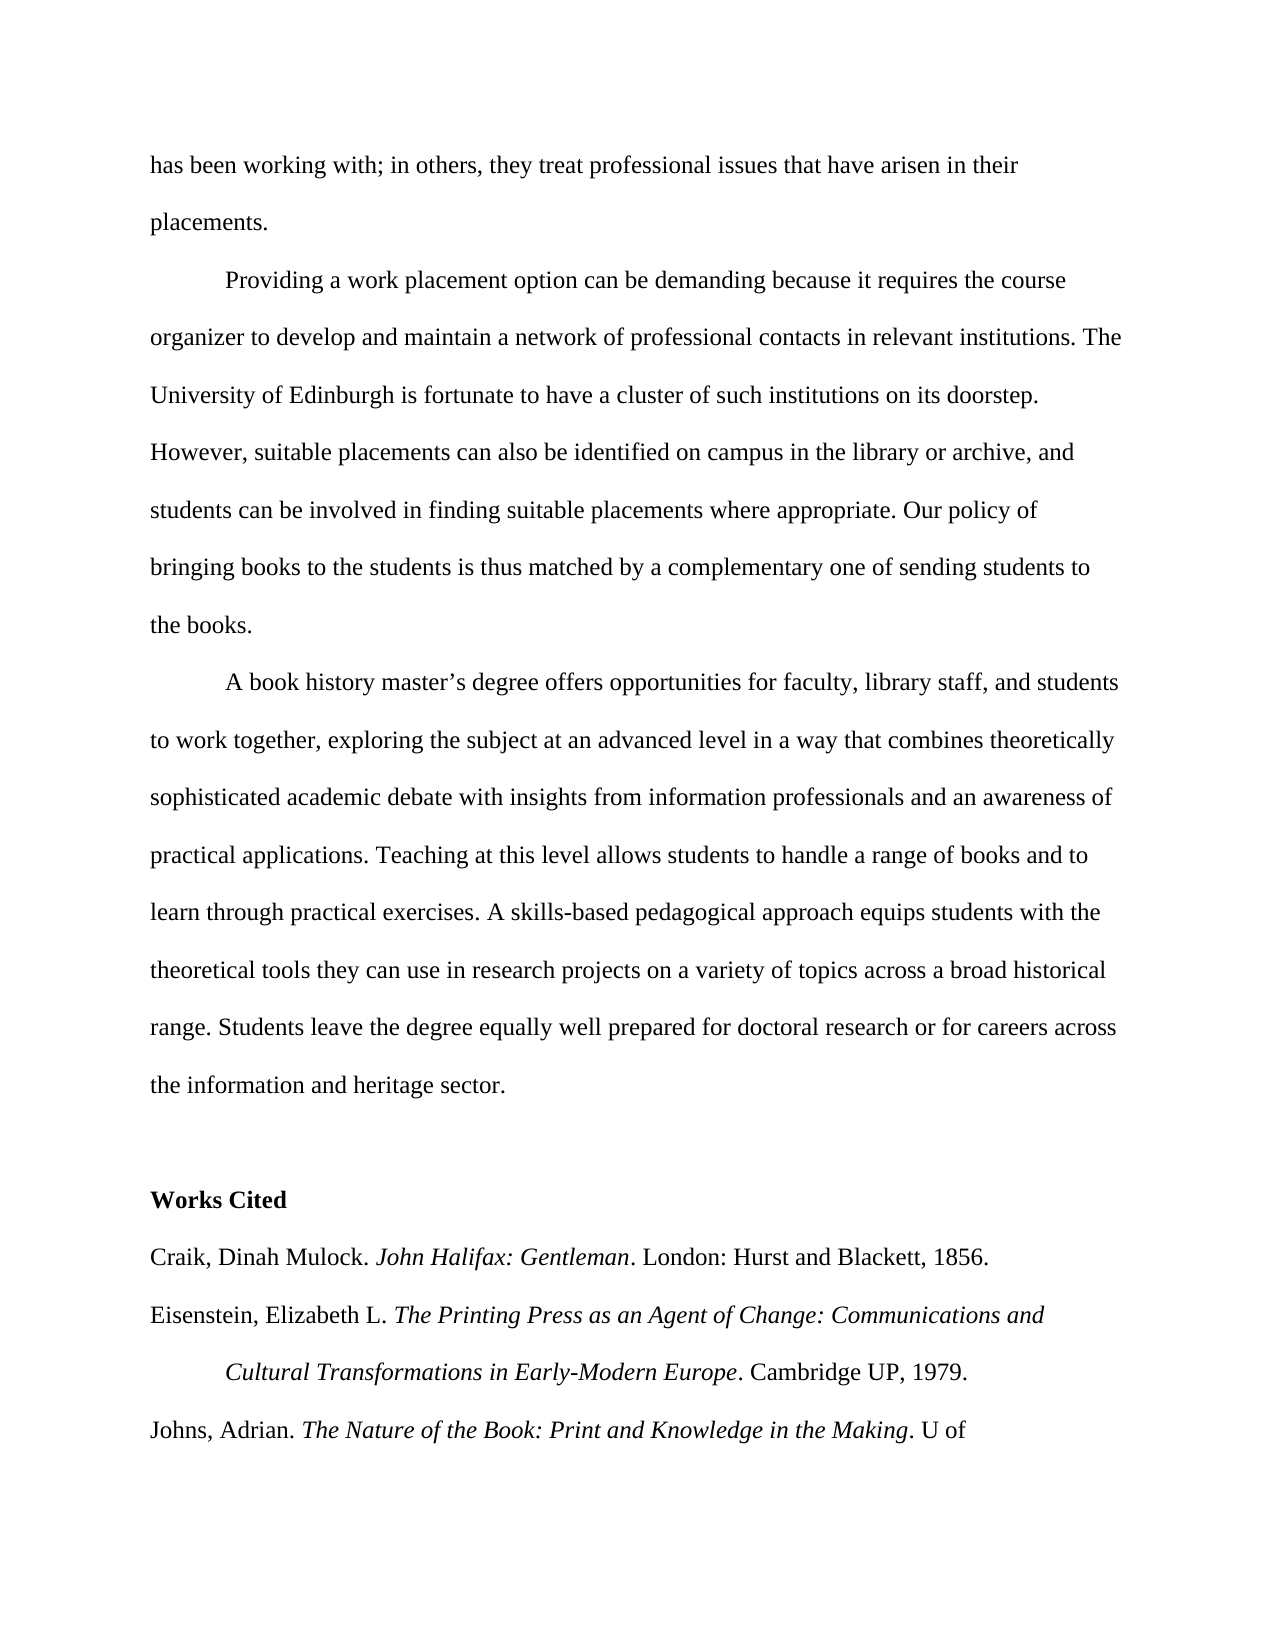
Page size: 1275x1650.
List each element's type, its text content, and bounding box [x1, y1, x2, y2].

text Works Cited [150, 1185, 1125, 1214]
text Craik, Dinah Mulock. John Halifax: Gentleman. London: Hurst and Blackett, 1856. [150, 1242, 1125, 1271]
text Johns, Adrian. The Nature of the Book: Print and Knowledge in the Making. U of [150, 1415, 1125, 1444]
text A book history master’s degree offers opportunities for faculty, library staff, and students to work together, exploring the subject at an advanced level in a way that combines theoretically sophisticated academic debate with insights from information professionals and an awareness of practical applications. Teaching at this level allows students to handle a range of books and to learn through practical exercises. A skills-based pedagogical approach equips students with the theoretical tools they can use in research projects on a variety of topics across a broad historical range. Students leave the degree equally well prepared for doctoral research or for careers across the information and heritage sector. [150, 667, 1125, 1099]
text Cultural Transformations in Early-Modern Europe. Cambridge UP, 1979. [150, 1357, 1125, 1386]
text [150, 150, 1125, 236]
text Providing a work placement option can be demanding because it requires the course organizer to develop and maintain a network of professional contacts in relevant institutions. The University of Edinburgh is fortunate to have a cluster of such institutions on its doorstep. However, suitable placements can also be identified on campus in the library or archive, and students can be involved in finding suitable placements where appropriate. Our policy of bringing books to the students is thus matched by a complementary one of sending students to the books. [150, 265, 1125, 639]
text Eisenstein, Elizabeth L. The Printing Press as an Agent of Change: Communications and [150, 1300, 1125, 1329]
